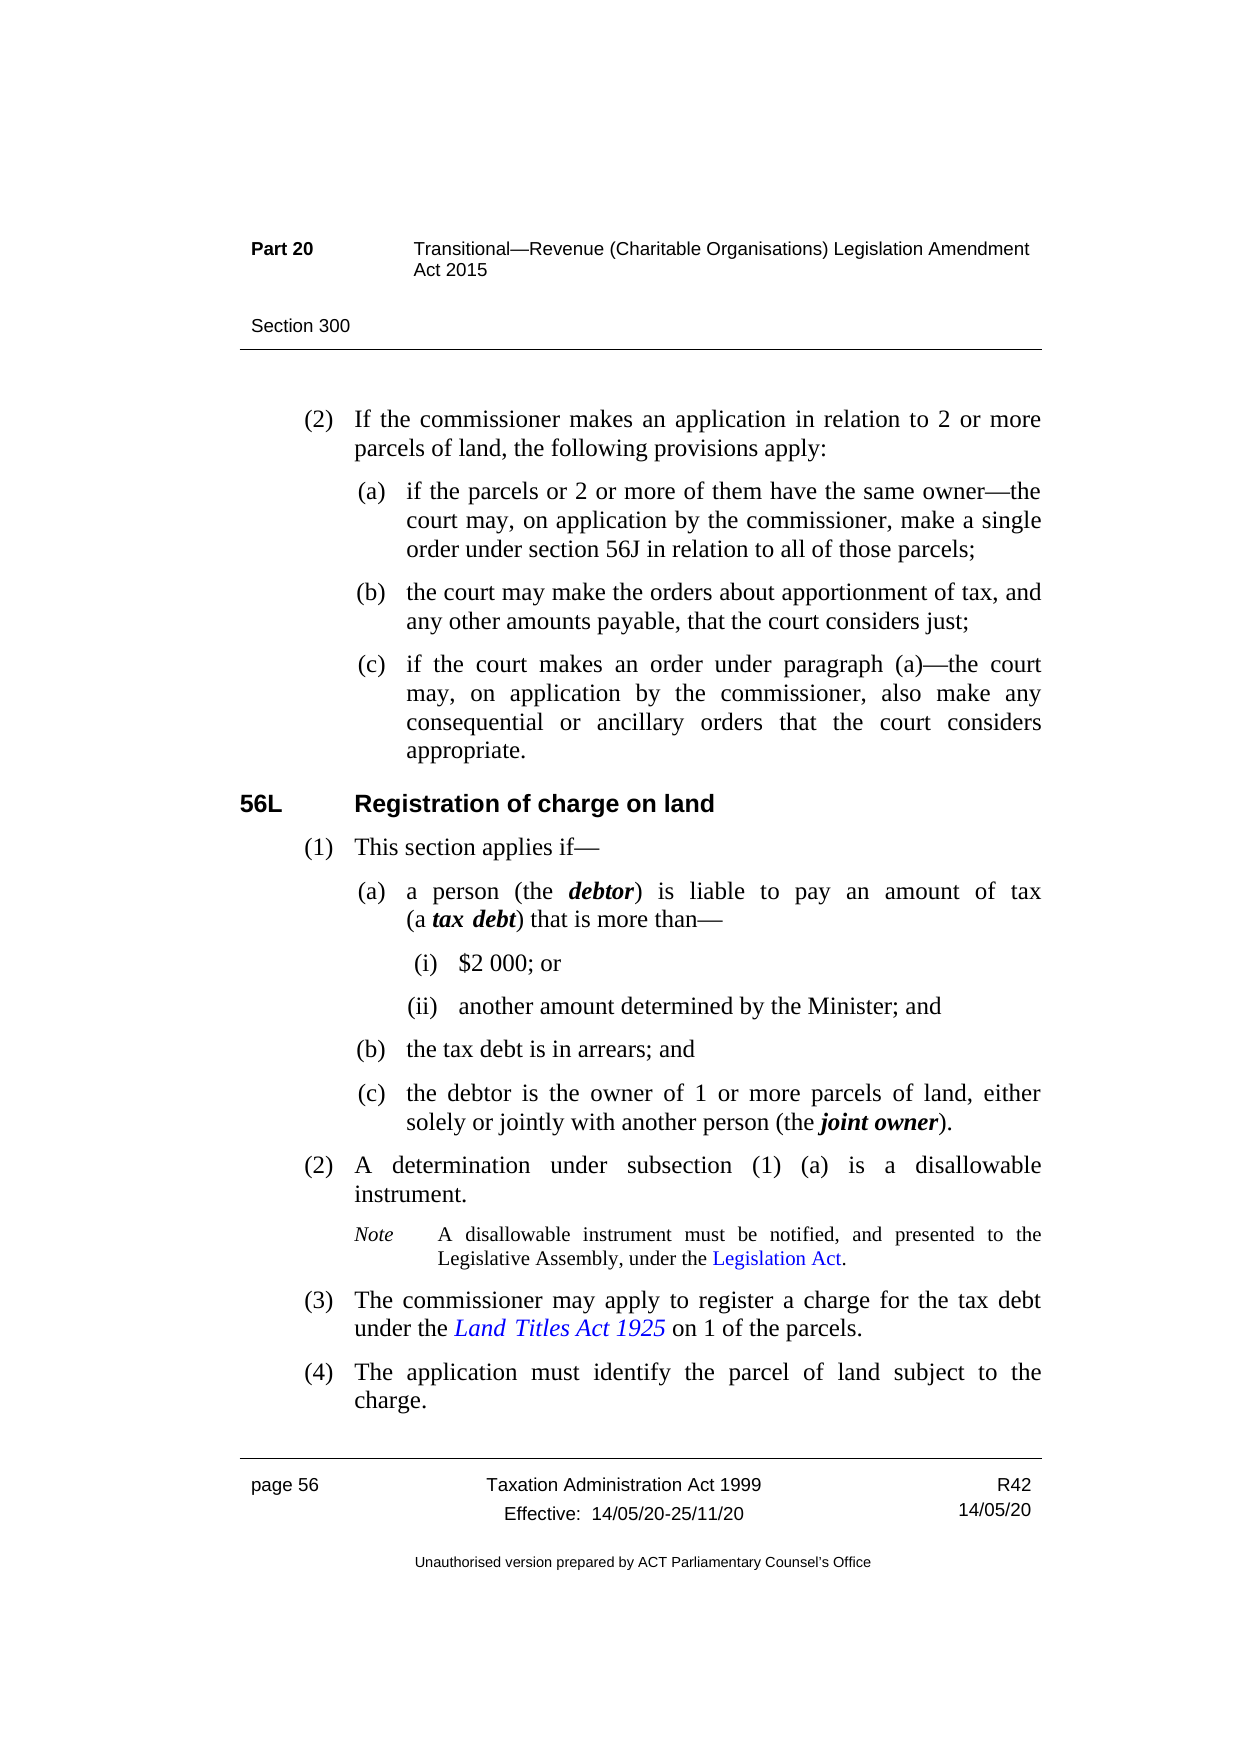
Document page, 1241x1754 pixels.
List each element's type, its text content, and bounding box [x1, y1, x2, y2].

text (2) A determination under subsection (1) (a) is a disallowable instrument. [239, 1150, 1042, 1207]
text 56L Registration of charge on land [239, 789, 1042, 818]
text (i) $2 000; or [239, 948, 1042, 977]
text (a) a person (the debtor) is liable to pay an amount of tax (a tax debt) that is more than— [239, 876, 1042, 933]
text (b) the court may make the orders about apportionment of tax, and any other amounts payable, that the court considers just; [239, 577, 1042, 634]
text (1) This section applies if— [239, 832, 1042, 861]
text Note A disallowable instrument must be notified, and presented to the Legislative Assembly, under the Legislation Act. [354, 1222, 1042, 1270]
text (a) if the parcels or 2 or more of them have the same owner—the court may, on application by the commissioner, make a single order under section 56J in relation to all of those parcels; [239, 476, 1042, 562]
text (c) the debtor is the owner of 1 or more parcels of land, either solely or jointly with another person (the joint owner). [239, 1078, 1042, 1135]
text (2) If the commissioner makes an application in relation to 2 or more parcels of land, the following provisions apply: [239, 404, 1042, 462]
text (b) the tax debt is in arrears; and [239, 1034, 1042, 1063]
text (4) The application must identify the parcel of land subject to the charge. [239, 1357, 1042, 1414]
text (3) The commissioner may apply to register a charge for the tax debt under the Land Titles Act 1925 on 1 of the parcels. [239, 1285, 1042, 1342]
text (ii) another amount determined by the Minister; and [239, 991, 1042, 1020]
text (c) if the court makes an order under paragraph (a)—the court may, on application by the commissioner, also make any consequential or ancillary orders that the court considers appropriate. [239, 649, 1042, 764]
